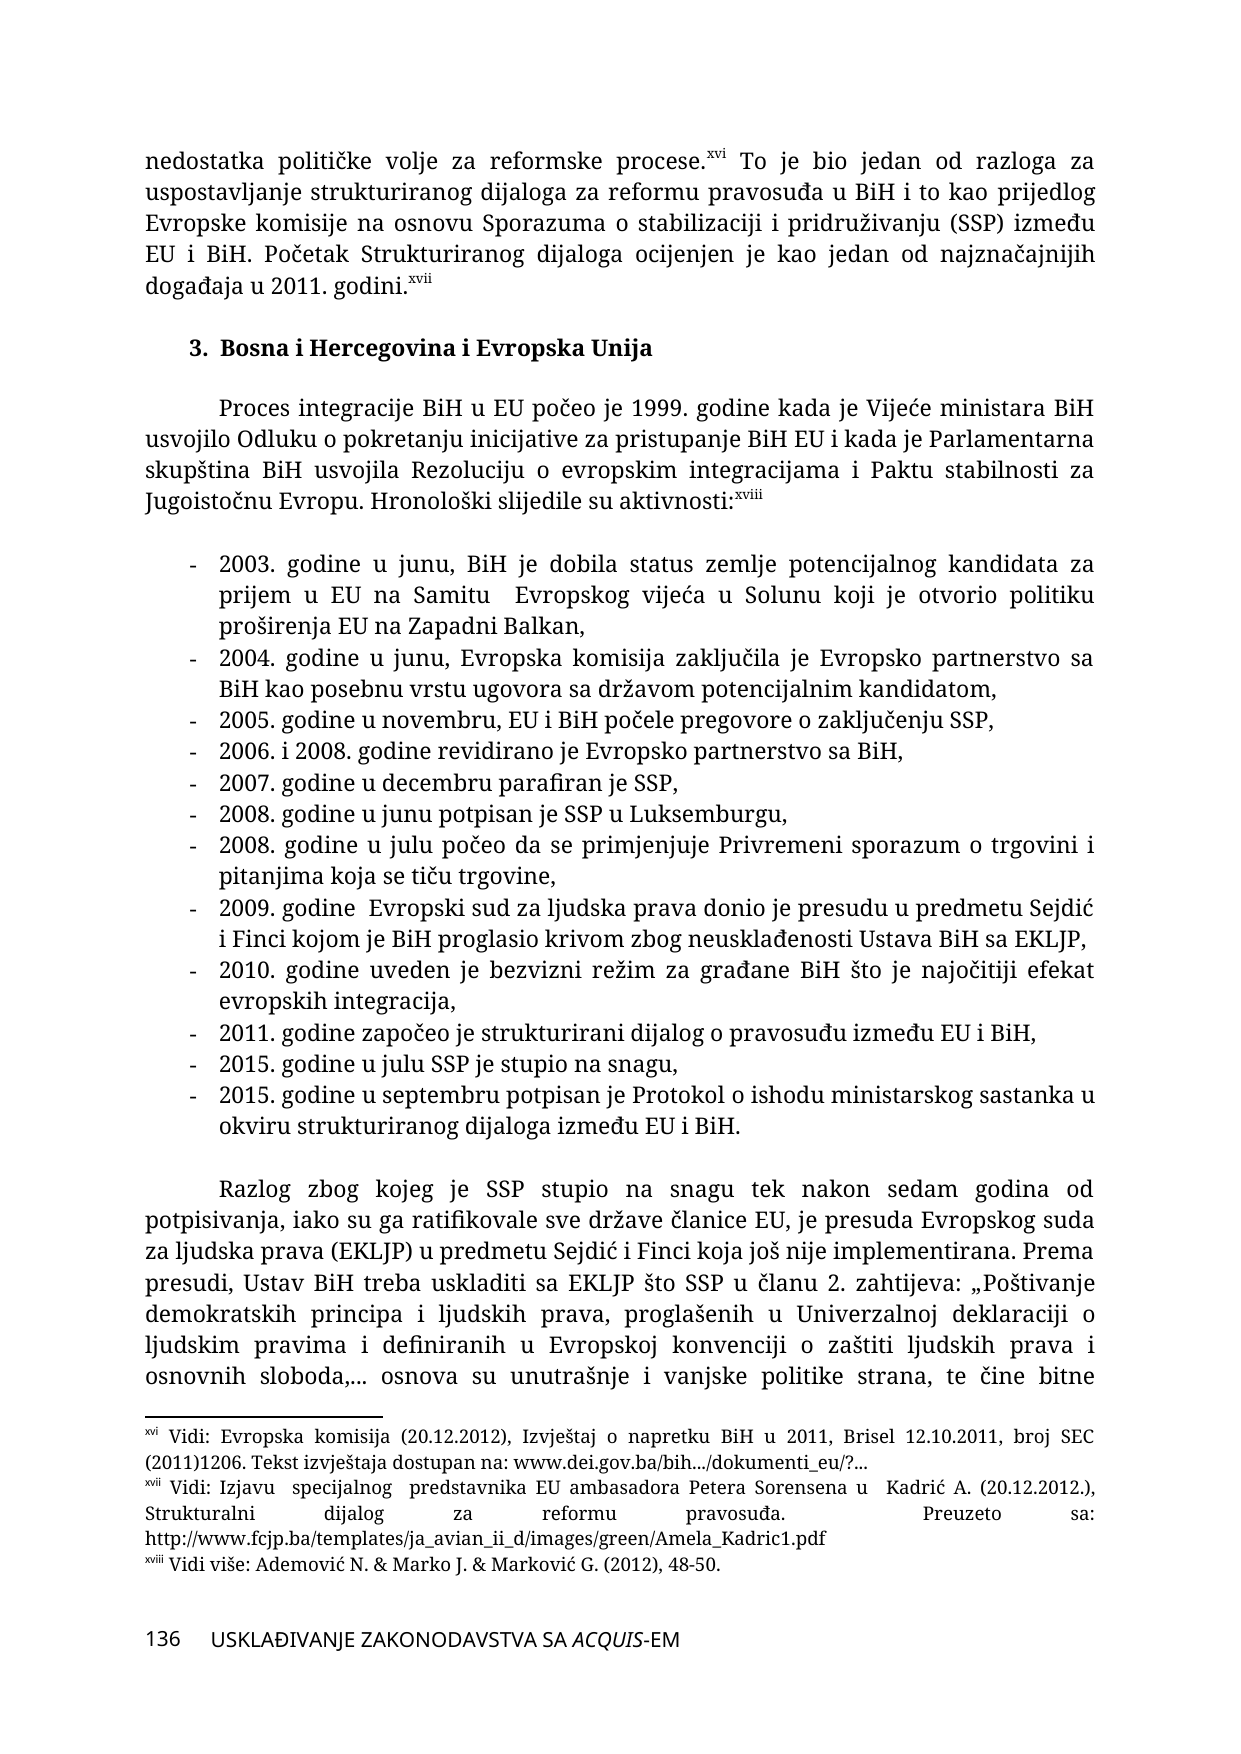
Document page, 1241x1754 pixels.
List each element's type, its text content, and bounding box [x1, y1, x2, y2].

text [145, 145, 1096, 301]
list Bosna i Hercegovina i Evropska Unija [189, 332, 1096, 363]
list 2003. godine u junu, BiH je dobila status zemlje potencijalnog kandidata za prijem u EU na Samitu Evropskog vijeća u Solunu koji je otvorio politiku proširenja EU na Zapadni Balkan, [189, 548, 1096, 641]
text Proces integracije BiH u EU počeo je 1999. godine kada je Vijeće ministara BiH usvojilo Odluku o pokretanju inicijative za pristupanje BiH EU i kada je Parlamentarna skupština BiH usvojila Rezoluciju o evropskim integracijama i Paktu stabilnosti za Jugoistočnu Evropu. Hronološki slijedile su aktivnosti: [145, 391, 1096, 516]
list 2008. godine u julu počeo da se primjenjuje Privremeni sporazum o trgovini i pitanjima koja se tiču trgovine, [189, 829, 1096, 891]
list 2006. i 2008. godine revidirano je Evropsko partnerstvo sa BiH, [189, 735, 1096, 766]
list 2011. godine započeo je strukturirani dijalog o pravosuđu između EU i BiH, [189, 1016, 1096, 1048]
list 2007. godine u decembru parafiran je SSP, [189, 766, 1096, 798]
list 2010. godine uveden je bezvizni režim za građane BiH što je najočitiji efekat evropskih integracija, [189, 954, 1096, 1016]
list 2008. godine u junu potpisan je SSP u Luksemburgu, [189, 798, 1096, 829]
list 2015. godine u julu SSP je stupio na snagu, [189, 1048, 1096, 1079]
list 2004. godine u junu, Evropska komisija zaključila je Evropsko partnerstvo sa BiH kao posebnu vrstu ugovora sa državom potencijalnim kandidatom, [189, 641, 1096, 704]
list 2005. godine u novembru, EU i BiH počele pregovore o zaključenju SSP, [189, 704, 1096, 735]
list 2009. godine Evropski sud za ljudska prava donio je presudu u predmetu Sejdić i Finci kojom je BiH proglasio krivom zbog neusklađenosti Ustava BiH sa EKLJP, [189, 891, 1096, 954]
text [145, 1173, 1096, 1391]
list 2015. godine u septembru potpisan je Protokol o ishodu ministarskog sastanka u okviru strukturiranog dijaloga između EU i BiH. [189, 1079, 1096, 1141]
